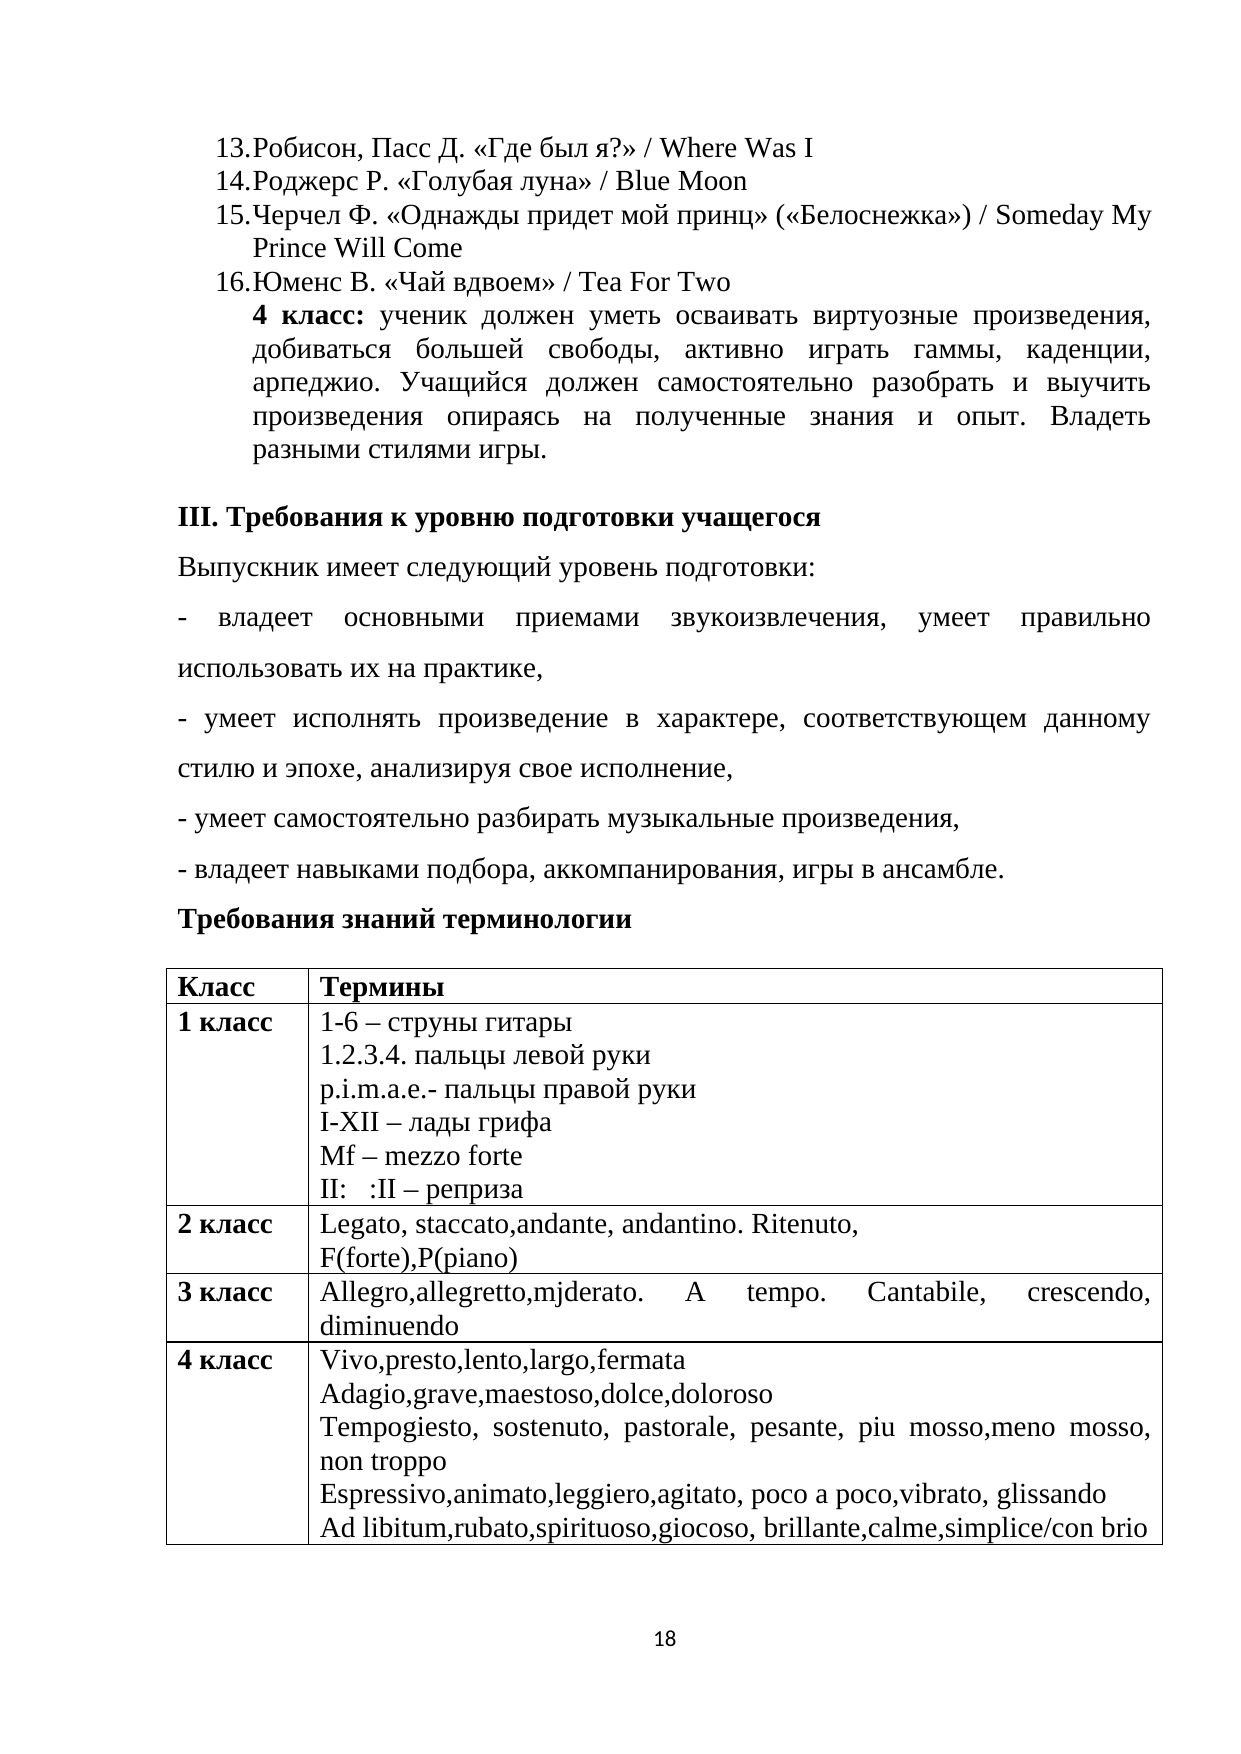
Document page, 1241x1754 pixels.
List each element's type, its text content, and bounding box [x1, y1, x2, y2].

text - владеет основными приемами звукоизвлечения, умеет правильно использовать их на практике, [177, 599, 1152, 683]
table_cell Allegro,allegretto,mjderato. A tempo. Cantabile, crescendo, diminuendo [309, 1274, 1162, 1341]
text Требования знаний терминологии [177, 901, 1152, 935]
list Робисон, Пасс Д. «Где был я?» / Where Was I [215, 130, 1152, 163]
text - владеет навыками подбора, аккомпанирования, игры в ансамбле. [177, 851, 1152, 884]
table_cell Vivo,presto,lento,largo,fermata Adagio,grave,maestoso,dolce,doloroso Tempogiesto, sostenuto, pastorale, pesante, piu mosso,meno mosso, non troppo Espressivo,animato,leggiero,agitato, poco a poco,vibrato, glissando Ad libitum,rubato,spirituoso,giocoso, brillante,calme,simplice/con brio [309, 1343, 1162, 1544]
table_cell Legato, staccato,andante, andantino. Ritenuto, F(forte),P(piano) [309, 1206, 1162, 1273]
text Выпускник имеет следующий уровень подготовки: [177, 549, 1152, 583]
text III. Требования к уровню подготовки учащегося [177, 499, 1152, 532]
text 4 класс: ученик должен уметь осваивать виртуозные произведения, добиваться большей свободы, активно играть гаммы, каденции, арпеджио. Учащийся должен самостоятельно разобрать и выучить произведения опираясь на полученные знания и опыт. Владеть разными стилями игры. [252, 297, 1152, 465]
table_header Термины [309, 969, 1162, 1003]
table_cell 1 класс [167, 1004, 308, 1205]
list Роджерс Р. «Голубая луна» / Blue Moon [215, 163, 1152, 197]
list Юменс В. «Чай вдвоем» / Tea For Two [215, 264, 1152, 297]
table_cell 2 класс [167, 1206, 308, 1273]
list Черчел Ф. «Однажды придет мой принц» («Белоснежка») / Someday My Prince Will Come [215, 197, 1152, 264]
table_header Класс [167, 969, 308, 1003]
text - умеет самостоятельно разбирать музыкальные произведения, [177, 801, 1152, 834]
table_cell 1-6 – струны гитары 1.2.3.4. пальцы левой руки p.i.m.a.e.- пальцы правой руки I-XII – лады грифа Mf – mezzo forte II: :II – реприза [309, 1004, 1162, 1205]
table_cell 4 класс [167, 1343, 308, 1544]
text - умеет исполнять произведение в характере, соответствующем данному стилю и эпохе, анализируя свое исполнение, [177, 700, 1152, 784]
table_cell 3 класс [167, 1274, 308, 1341]
